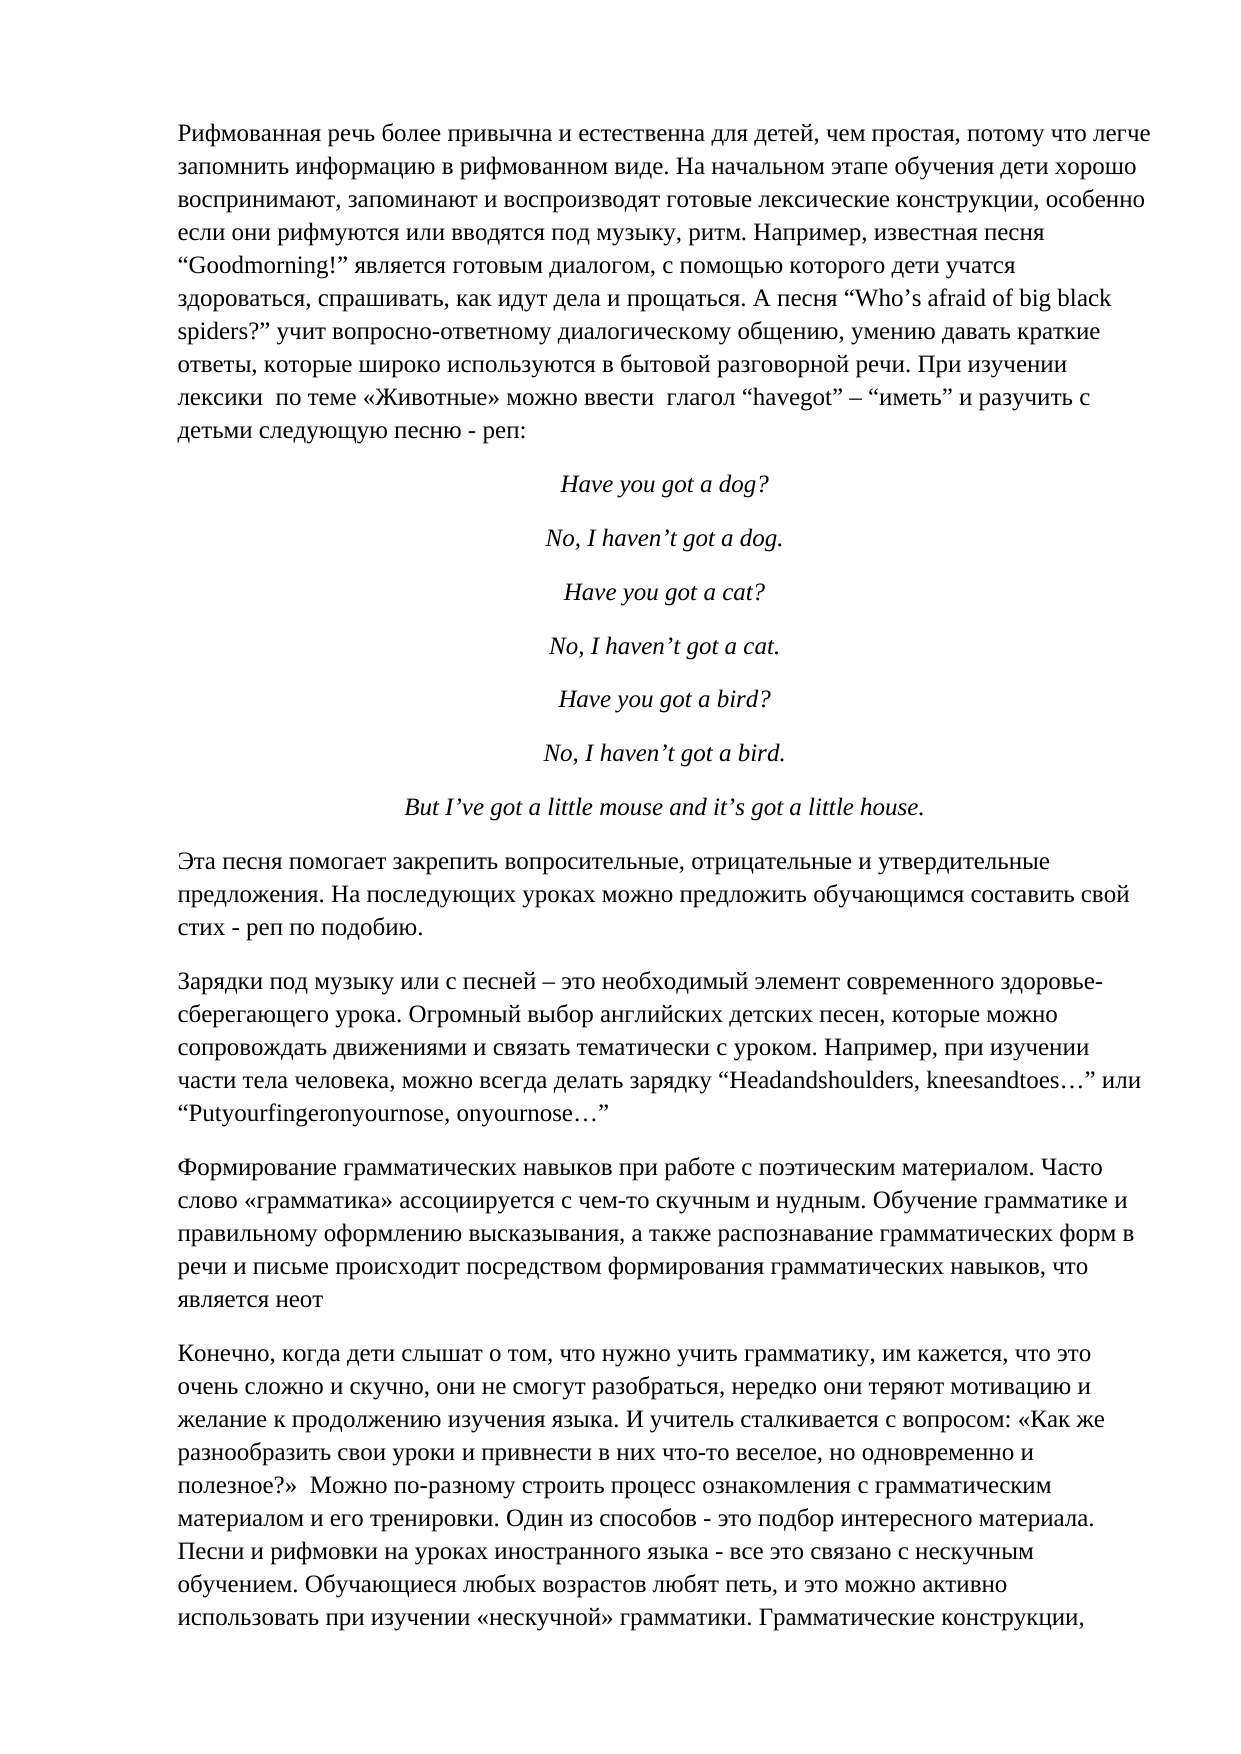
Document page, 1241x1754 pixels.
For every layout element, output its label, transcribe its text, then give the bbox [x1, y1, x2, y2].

text Have you got a bird? [177, 684, 1152, 713]
text Have you got a dog? [177, 469, 1152, 498]
text No, I haven’t got a bird. [177, 738, 1152, 767]
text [177, 1338, 1152, 1631]
text Эта песня помогает закрепить вопросительные, отрицательные и утвердительные предложения. На последующих уроках можно предложить обучающимся составить свой стих - реп по подобию. [177, 846, 1152, 941]
text Формирование грамматических навыков при работе с поэтическим материалом. Часто слово «грамматика» ассоциируется с чем-то скучным и нудным. Обучение грамматике и правильному оформлению высказывания, а также распознавание грамматических форм в речи и письме происходит посредством формирования грамматических навыков, что является неот [177, 1152, 1152, 1313]
text No, I haven’t got a cat. [177, 631, 1152, 659]
text Have you got a cat? [177, 577, 1152, 606]
text No, I haven’t got a dog. [177, 523, 1152, 552]
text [177, 118, 1152, 444]
text But I’ve got a little mouse and it’s got a little house. [177, 792, 1152, 821]
text Зарядки под музыку или с песней – это необходимый элемент современного здоровье-сберегающего урока. Огромный выбор английских детских песен, которые можно сопровождать движениями и связать тематически с уроком. Например, при изучении части тела человека, можно всегда делать зарядку “Headandshoulders, kneesandtoes…” или “Putyourfingeronyournose, onyournose…” [177, 966, 1152, 1127]
